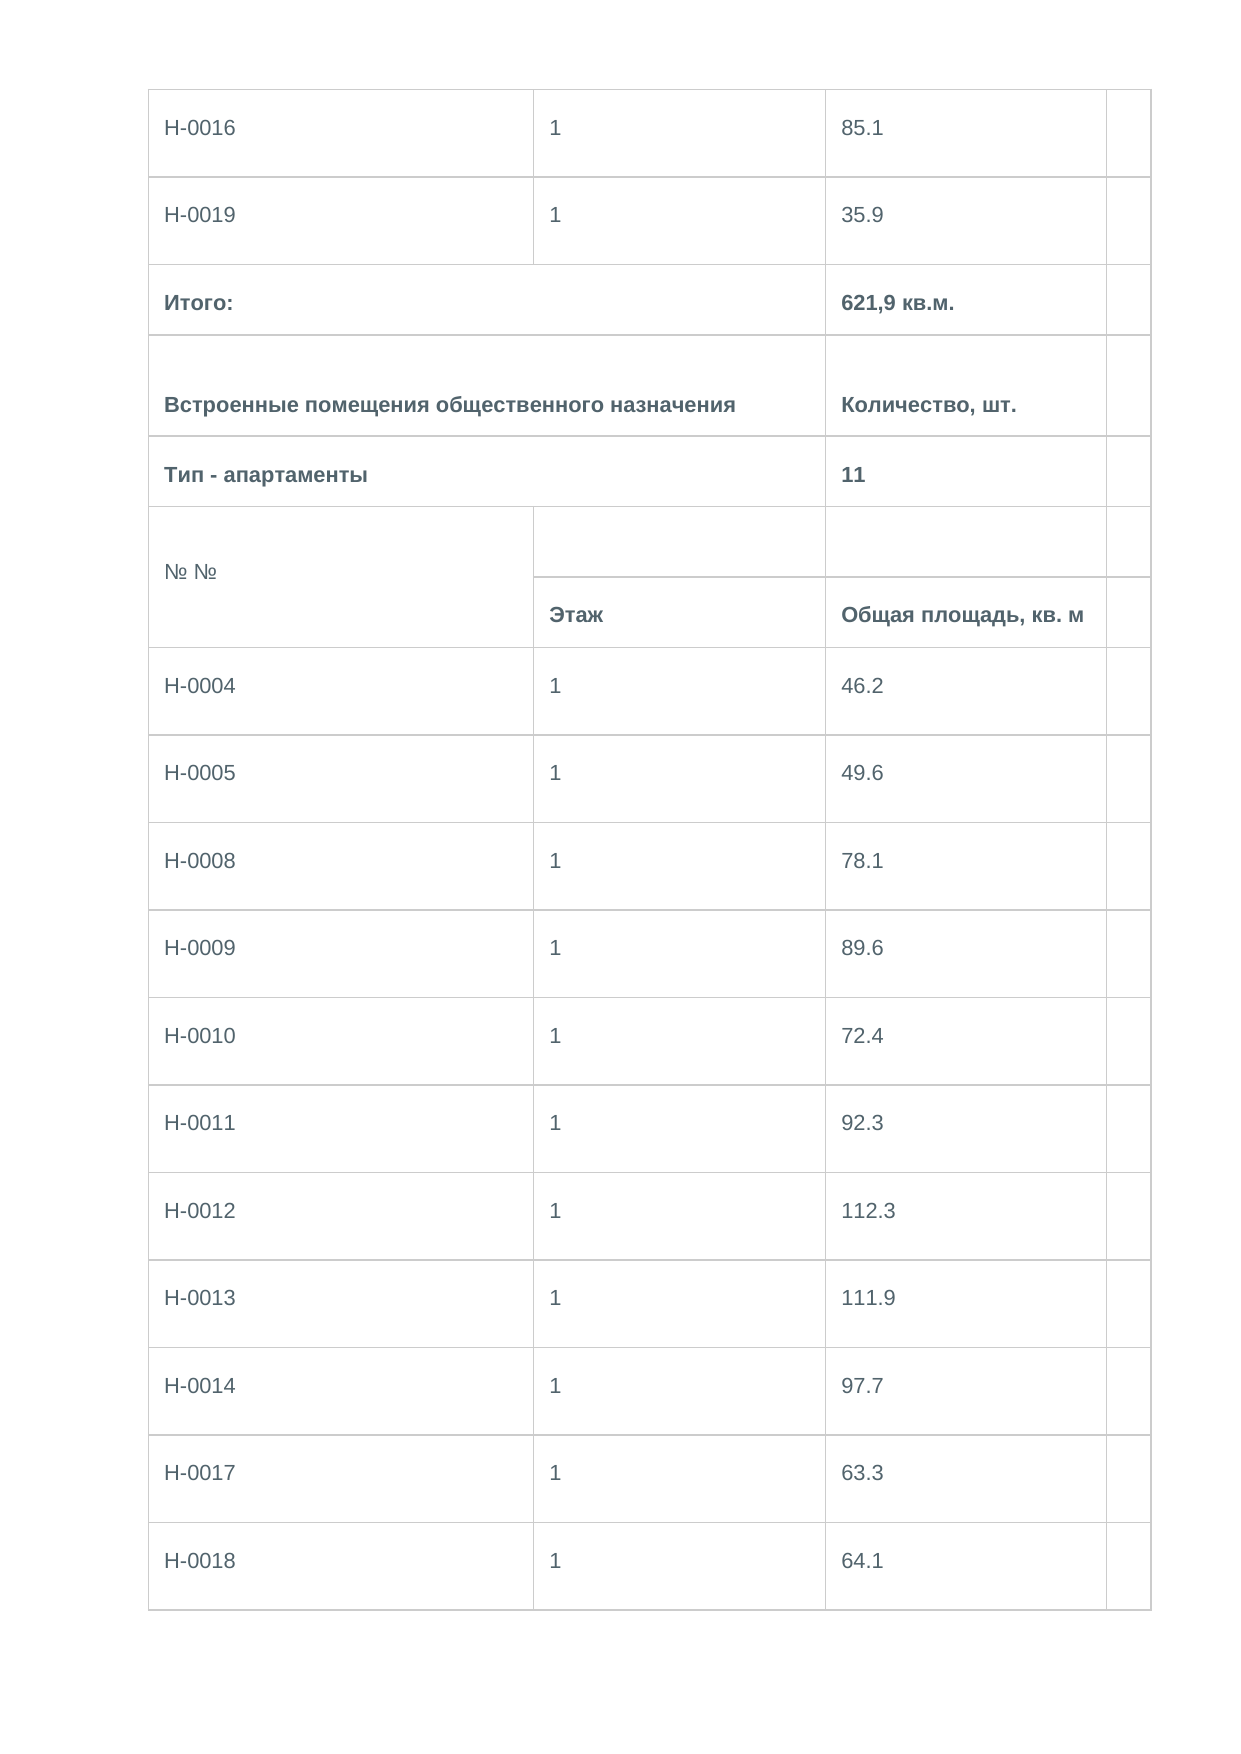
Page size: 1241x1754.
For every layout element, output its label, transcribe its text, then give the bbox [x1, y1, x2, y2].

table_cell [1107, 578, 1150, 646]
table_cell 11 [826, 437, 1106, 506]
table_cell 1 [534, 911, 825, 996]
table_cell 111.9 [826, 1261, 1106, 1346]
table_cell [1107, 265, 1150, 334]
table_cell Н-0012 [149, 1173, 533, 1259]
table_cell [1107, 823, 1150, 909]
table_cell Н-0019 [149, 178, 533, 263]
table_cell 63.3 [826, 1436, 1106, 1521]
table_cell 89.6 [826, 911, 1106, 996]
table_cell [826, 507, 1106, 576]
table_cell Количество, шт. [826, 336, 1106, 435]
table_cell [1107, 911, 1150, 996]
table_cell [534, 507, 825, 576]
table_cell [1107, 1436, 1150, 1521]
table_cell [1107, 648, 1150, 734]
table_cell [1107, 736, 1150, 821]
table_cell 1 [534, 1523, 825, 1609]
table_cell 1 [534, 648, 825, 734]
table_cell Общая площадь, кв. м [826, 578, 1106, 646]
table_cell 1 [534, 90, 825, 176]
table_cell 1 [534, 1348, 825, 1434]
table_cell [1107, 437, 1150, 506]
table_cell 112.3 [826, 1173, 1106, 1259]
table_cell Н-0017 [149, 1436, 533, 1521]
table_cell Н-0016 [149, 90, 533, 176]
table_cell Н-0013 [149, 1261, 533, 1346]
table_cell 92.3 [826, 1086, 1106, 1171]
table_cell 1 [534, 178, 825, 263]
table_cell Н-0009 [149, 911, 533, 996]
table_cell Тип - апартаменты [149, 437, 825, 506]
table_cell [1107, 1348, 1150, 1434]
table_cell [1107, 336, 1150, 435]
table_cell [1107, 90, 1150, 176]
table_cell [1107, 507, 1150, 576]
table_cell [1107, 1523, 1150, 1609]
table_cell 78.1 [826, 823, 1106, 909]
table_cell Н-0018 [149, 1523, 533, 1609]
table_cell [1107, 1086, 1150, 1171]
table_cell Встроенные помещения общественного назначения [149, 336, 825, 435]
table_cell Н-0004 [149, 648, 533, 734]
table_cell 1 [534, 1436, 825, 1521]
table_cell 49.6 [826, 736, 1106, 821]
table_cell 1 [534, 736, 825, 821]
table_cell № № [149, 507, 533, 646]
table_cell [1107, 1173, 1150, 1259]
table_cell 621,9 кв.м. [826, 265, 1106, 334]
table_cell [1107, 178, 1150, 263]
table_cell 35.9 [826, 178, 1106, 263]
table_cell 85.1 [826, 90, 1106, 176]
table_cell Н-0011 [149, 1086, 533, 1171]
table_cell 1 [534, 1173, 825, 1259]
table_cell 1 [534, 823, 825, 909]
table_cell Н-0008 [149, 823, 533, 909]
table_cell 64.1 [826, 1523, 1106, 1609]
table_cell Н-0014 [149, 1348, 533, 1434]
table_cell 1 [534, 1086, 825, 1171]
table_cell 1 [534, 1261, 825, 1346]
table_cell Н-0005 [149, 736, 533, 821]
table_cell 1 [534, 998, 825, 1084]
table_cell [1107, 1261, 1150, 1346]
table_cell Итого: [149, 265, 825, 334]
table_cell Этаж [534, 578, 825, 646]
table_cell 97.7 [826, 1348, 1106, 1434]
table_cell 46.2 [826, 648, 1106, 734]
table_cell Н-0010 [149, 998, 533, 1084]
table_cell [1107, 998, 1150, 1084]
table_cell 72.4 [826, 998, 1106, 1084]
